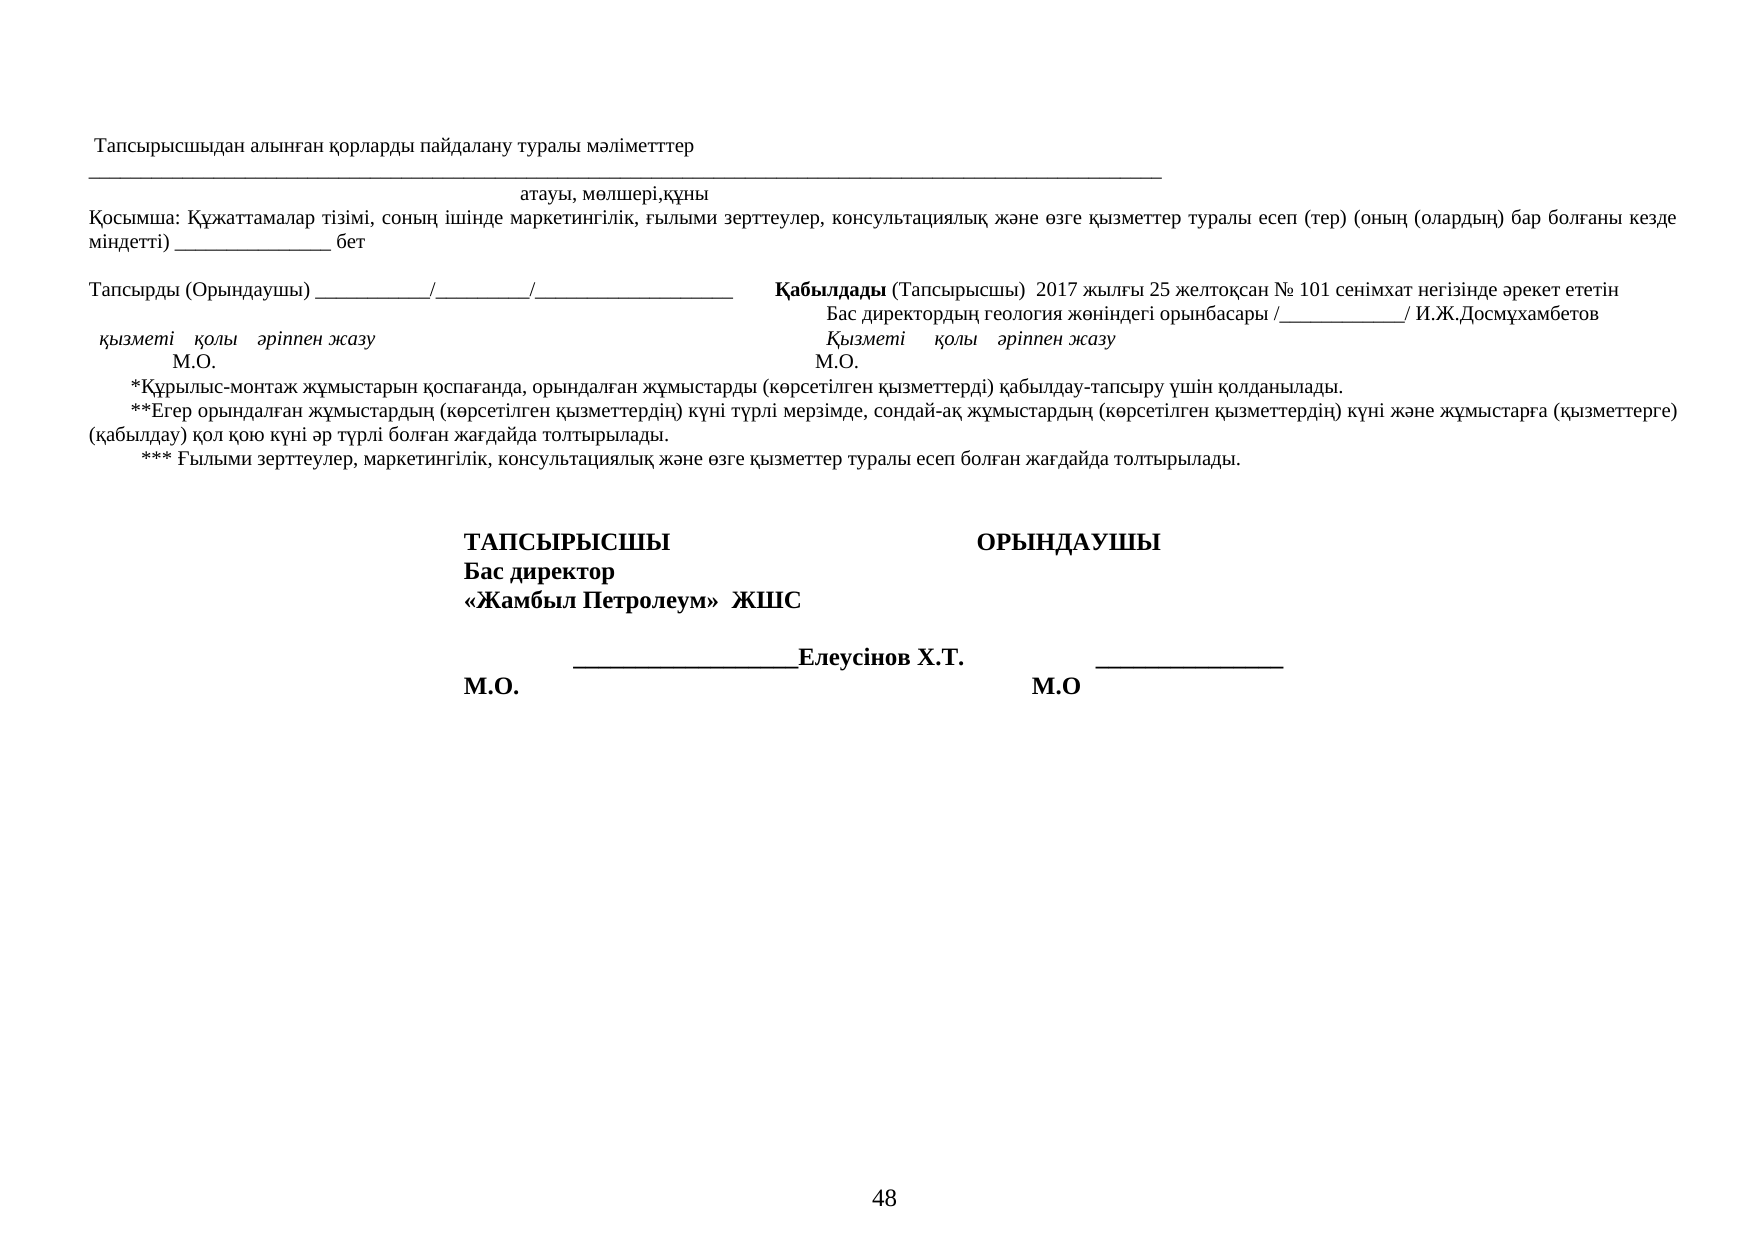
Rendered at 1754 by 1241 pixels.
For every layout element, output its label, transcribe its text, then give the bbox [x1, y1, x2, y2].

text Қосымша: Құжаттамалар тізімі, соның ішінде маркетингілік, ғылыми зерттеулер, консультациялық және өзге қызметтер туралы есеп (тер) (оның (олардың) бар болғаны кезде міндетті) _______________ бет [89, 205, 1680, 253]
text *** Ғылыми зерттеулер, маркетингілік, консультациялық және өзге қызметтер туралы есеп болған жағдайда толтырылады. [89, 446, 1680, 470]
text атауы, мөлшері,құны [89, 181, 1680, 205]
text Бас директордың геология жөніндегі орынбасары /____________/ И.Ж.Досмұхамбетов [752, 301, 1680, 325]
text қызметі қолы әріппен жазу Қызметі қолы әріппен жазу [89, 325, 1680, 349]
text Тапсырысшыдан алынған қорларды пайдалану туралы мәліметттер _______________________________________________________________________________________________________ [89, 133, 1680, 181]
text ТАПСЫРЫСШЫ ОРЫНДАУШЫ [89, 527, 1680, 556]
text М.О. М.О [89, 671, 1680, 700]
text **Егер орындалған жұмыстардың (көрсетілген қызметтердің) күні түрлі мерзімде, сондай-ақ жұмыстардың (көрсетілген қызметтердің) күні және жұмыстарға (қызметтерге) (қабылдау) қол қою күні әр түрлі болған жағдайда толтырылады. [89, 398, 1680, 446]
text М.О. М.О. [89, 349, 1680, 373]
text Бас директор [89, 556, 1680, 585]
text «Жамбыл Петролеум» ЖШС [89, 585, 1680, 613]
text Тапсырды (Орындаушы) ___________/_________/___________________ Қабылдады (Тапсырысшы) 2017 жылғы 25 желтоқсан № 101 сенімхат негізінде әрекет ететін [89, 277, 1680, 301]
text __________________Елеусінов Х.Т. _______________ [89, 642, 1680, 671]
text *Құрылыс-монтаж жұмыстарын қоспағанда, орындалған жұмыстарды (көрсетілген қызметтерді) қабылдау-тапсыру үшін қолданылады. [89, 373, 1680, 398]
